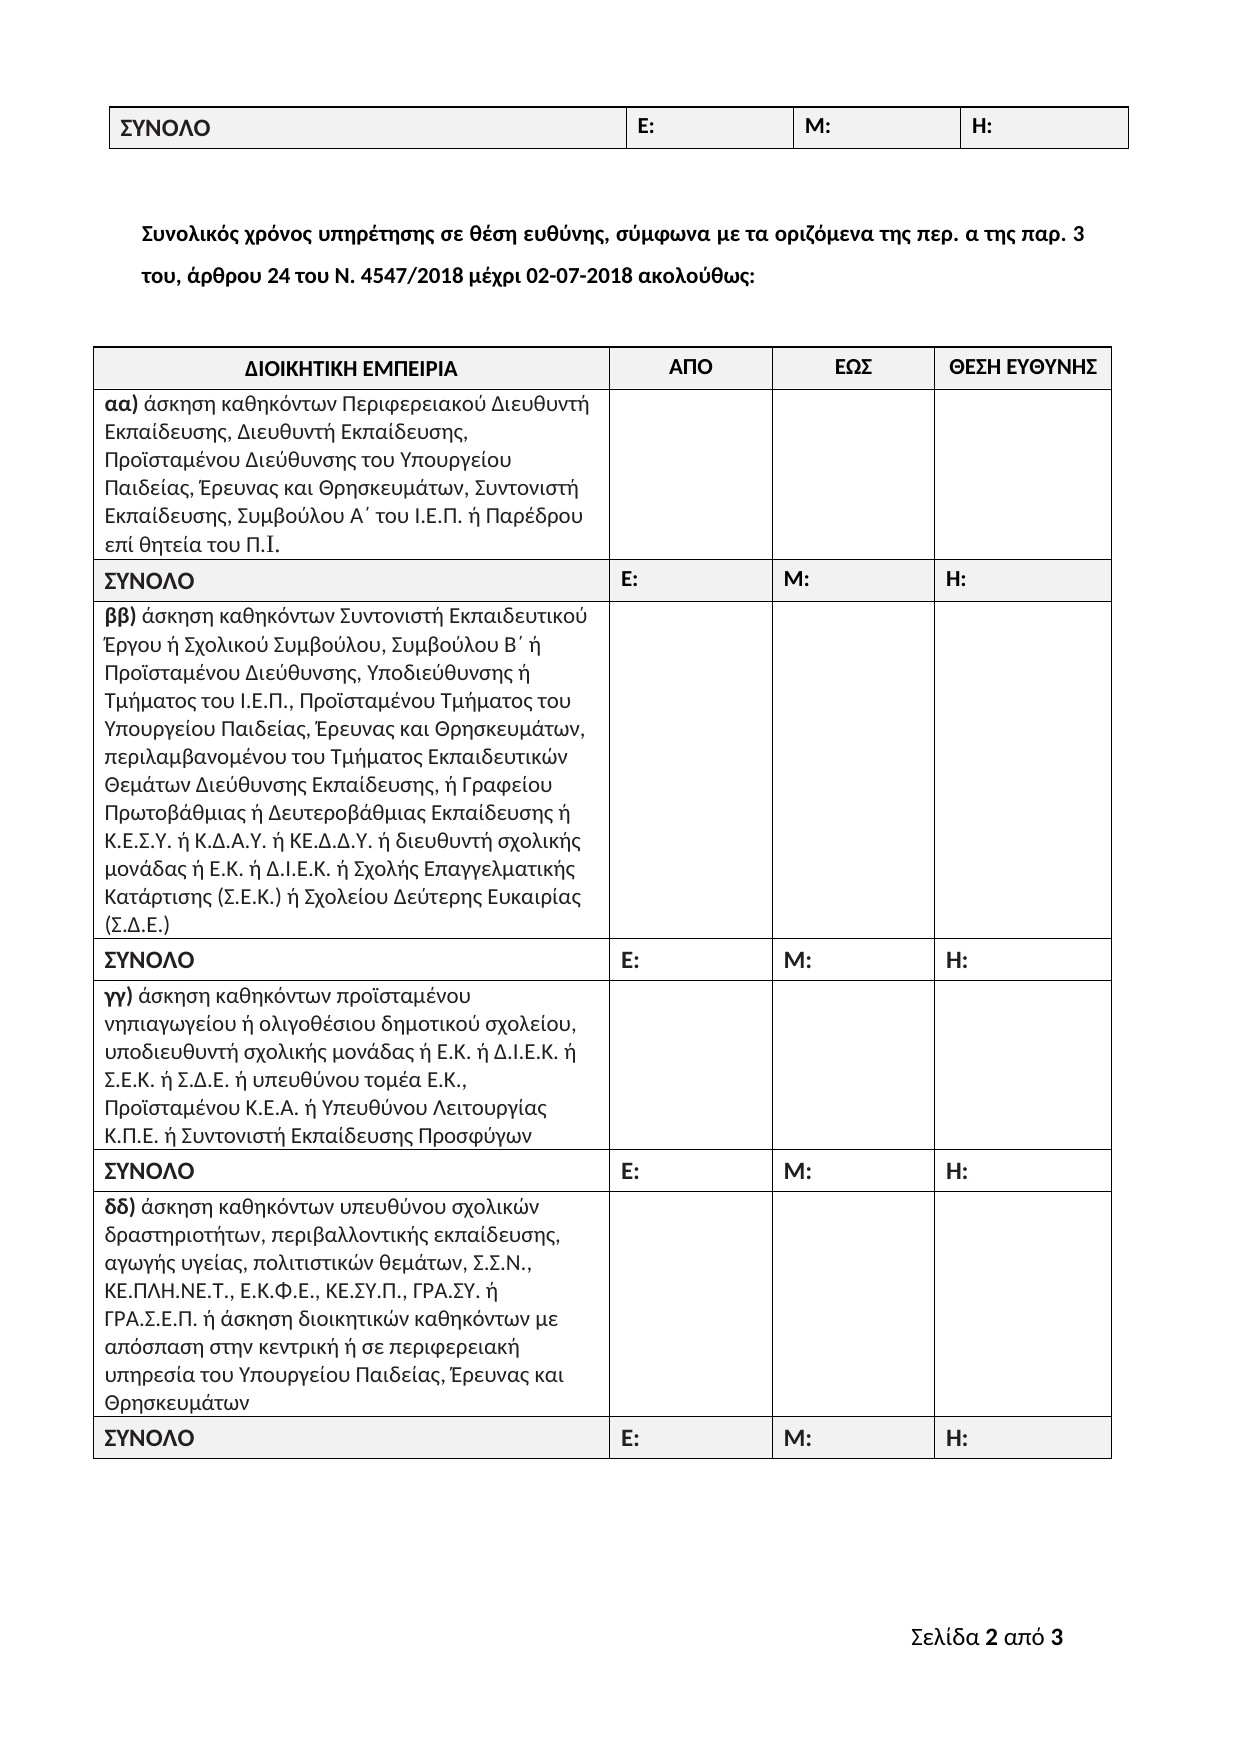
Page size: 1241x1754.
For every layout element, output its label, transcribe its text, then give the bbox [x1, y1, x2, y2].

table_cell αα) άσκηση καθηκόντων Περιφερειακού Διευθυντή Εκπαίδευσης, Διευθυντή Εκπαίδευσης, Προϊσταμένου Διεύθυνσης του Υπουργείου Παιδείας, Έρευνας και Θρησκευμάτων, Συντονιστή Εκπαίδευσης, Συμβούλου Α΄ του Ι.Ε.Π. ή Παρέδρου επί θητεία του Π.Ι. [94, 390, 609, 559]
table_cell [610, 981, 772, 1149]
table_cell [935, 1192, 1111, 1416]
table_cell ΣΥΝΟΛΟ [94, 1417, 609, 1458]
table_cell [935, 390, 1111, 559]
table_cell [935, 981, 1111, 1149]
table_cell [610, 1192, 772, 1416]
table_cell ΣΥΝΟΛΟ [94, 560, 609, 601]
table_header ΕΩΣ [773, 348, 934, 388]
table_header ΔΙΟΙΚΗΤΙΚΗ ΕΜΠΕΙΡΙΑ [94, 348, 609, 388]
table_cell Η: [935, 939, 1111, 980]
table_cell [610, 602, 772, 938]
table_cell [773, 1192, 934, 1416]
table_cell ββ) άσκηση καθηκόντων Συντονιστή Εκπαιδευτικού Έργου ή Σχολικού Συμβούλου, Συμβούλου Β΄ ή Προϊσταμένου Διεύθυνσης, Υποδιεύθυνσης ή Τμήματος του Ι.Ε.Π., Προϊσταμένου Τμήματος του Υπουργείου Παιδείας, Έρευνας και Θρησκευμάτων, περιλαμβανομένου του Τμήματος Εκπαιδευτικών Θεμάτων Διεύθυνσης Εκπαίδευσης, ή Γραφείου Πρωτοβάθμιας ή Δευτεροβάθμιας Εκπαίδευσης ή Κ.Ε.Σ.Υ. ή Κ.Δ.Α.Υ. ή ΚΕ.Δ.Δ.Υ. ή διευθυντή σχολικής μονάδας ή Ε.Κ. ή Δ.Ι.Ε.Κ. ή Σχολής Επαγγελματικής Κατάρτισης (Σ.Ε.Κ.) ή Σχολείου Δεύτερης Ευκαιρίας (Σ.Δ.Ε.) [94, 602, 609, 938]
table_cell Η: [935, 1417, 1111, 1458]
table_cell Η: [935, 560, 1111, 601]
table_cell ΣΥΝΟΛΟ [110, 108, 626, 148]
table_cell Ε: [610, 560, 772, 601]
table_cell Μ: [794, 108, 960, 148]
table_cell Μ: [773, 1150, 934, 1191]
table_cell δδ) άσκηση καθηκόντων υπευθύνου σχολικών δραστηριοτήτων, περιβαλλοντικής εκπαίδευσης, αγωγής υγείας, πολιτιστικών θεμάτων, Σ.Σ.Ν., ΚΕ.ΠΛΗ.ΝΕ.Τ., Ε.Κ.Φ.Ε., ΚΕ.ΣΥ.Π., ΓΡΑ.ΣΥ. ή ΓΡΑ.Σ.Ε.Π. ή άσκηση διοικητικών καθηκόντων με απόσπαση στην κεντρική ή σε περιφερειακή υπηρεσία του Υπουργείου Παιδείας, Έρευνας και Θρησκευμάτων [94, 1192, 609, 1416]
table_cell [610, 390, 772, 559]
table_cell Ε: [610, 1417, 772, 1458]
table_header ΘΕΣΗ ΕΥΘΥΝΗΣ [935, 348, 1111, 388]
table_cell Μ: [773, 939, 934, 980]
table_cell [773, 390, 934, 559]
table_header ΑΠΟ [610, 348, 772, 388]
table_cell Μ: [773, 560, 934, 601]
table_cell [773, 602, 934, 938]
table_cell γγ) άσκηση καθηκόντων προϊσταμένου νηπιαγωγείου ή ολιγοθέσιου δημοτικού σχολείου, υποδιευθυντή σχολικής μονάδας ή Ε.Κ. ή Δ.Ι.Ε.Κ. ή Σ.Ε.Κ. ή Σ.Δ.Ε. ή υπευθύνου τομέα Ε.Κ., Προϊσταμένου Κ.Ε.Α. ή Υπευθύνου Λειτουργίας Κ.Π.Ε. ή Συντονιστή Εκπαίδευσης Προσφύγων [94, 981, 609, 1149]
table_cell Ε: [610, 939, 772, 980]
text Συνολικός χρόνος υπηρέτησης σε θέση ευθύνης, σύμφωνα με τα οριζόμενα της περ. α της παρ. 3 του, άρθρου 24 του Ν. 4547/2018 μέχρι 02-07-2018 ακολούθως: [142, 219, 1087, 289]
table_cell [773, 981, 934, 1149]
table_cell [935, 602, 1111, 938]
table_cell Ε: [627, 108, 793, 148]
table_cell ΣΥΝΟΛΟ [94, 939, 609, 980]
table_cell Η: [961, 108, 1128, 148]
table_cell ΣΥΝΟΛΟ [94, 1150, 609, 1191]
table_cell Μ: [773, 1417, 934, 1458]
table_cell Ε: [610, 1150, 772, 1191]
table_cell Η: [935, 1150, 1111, 1191]
